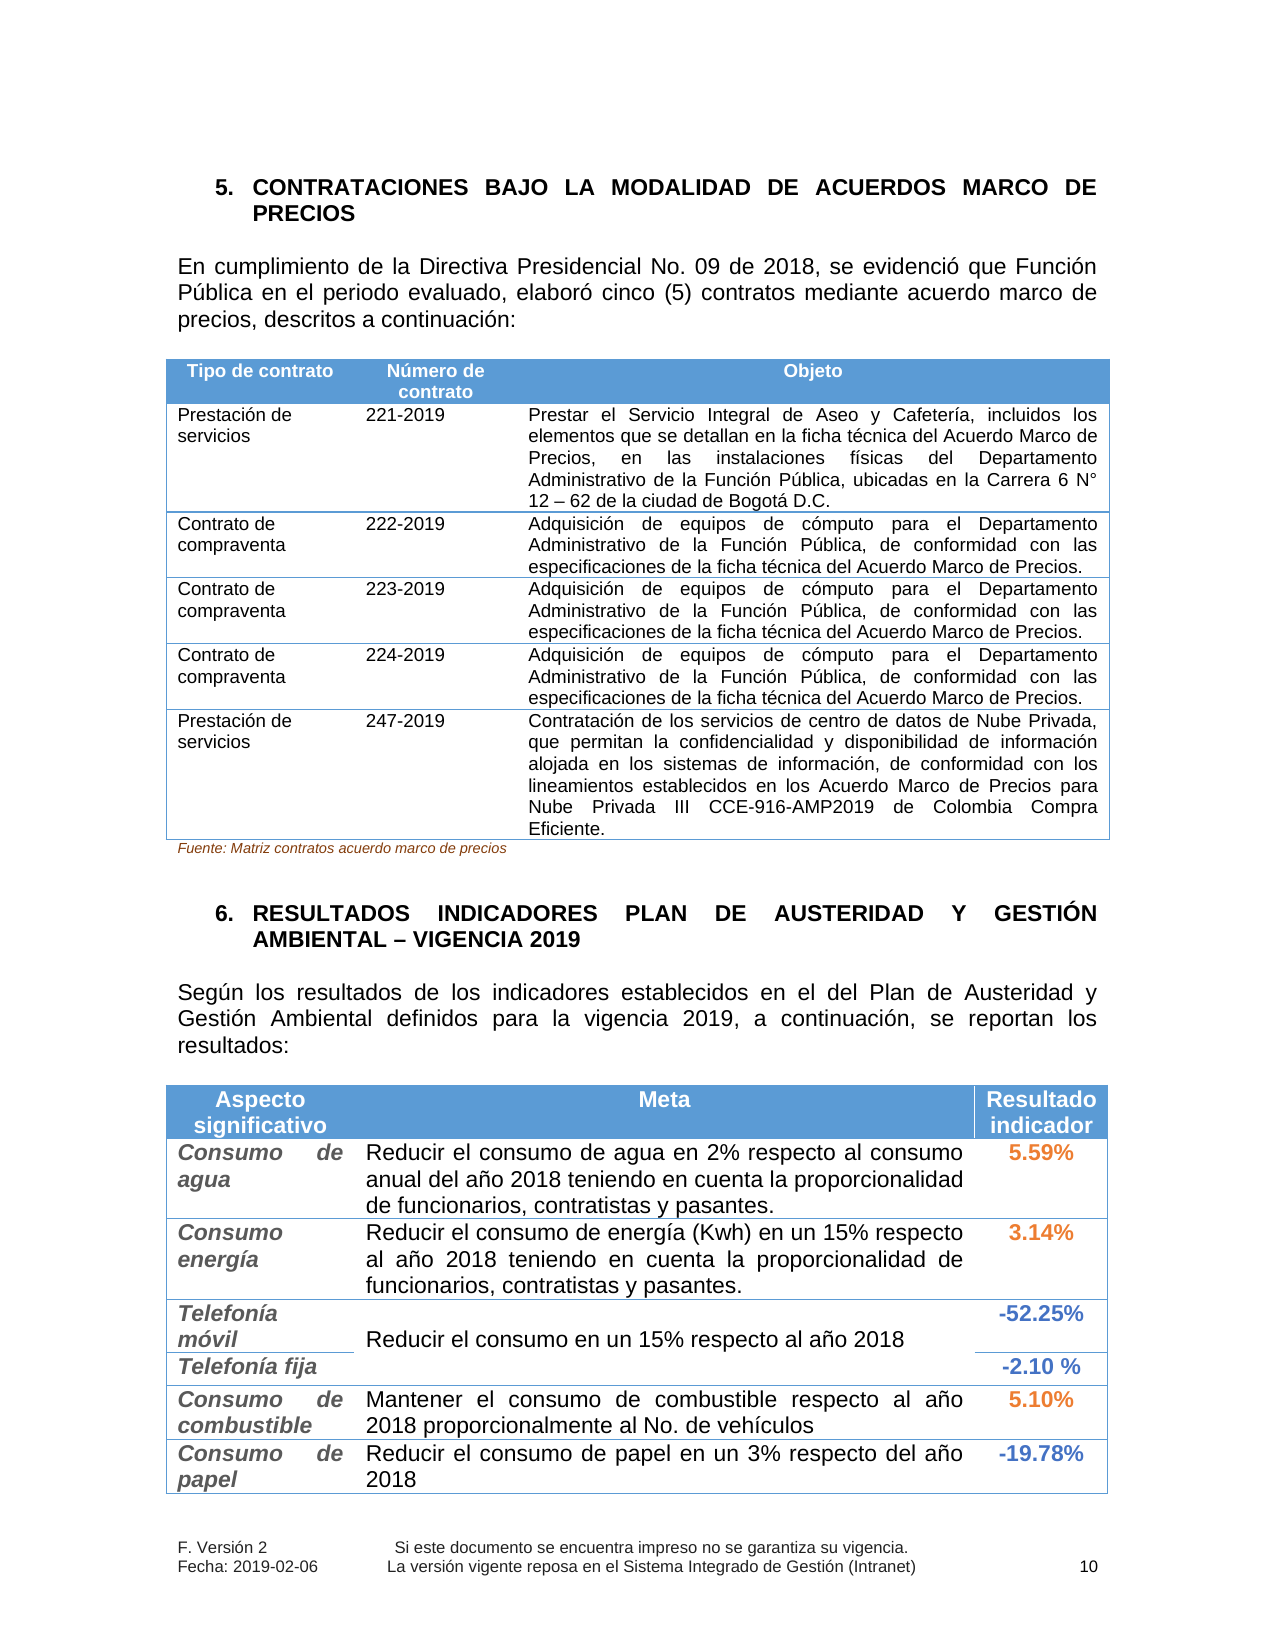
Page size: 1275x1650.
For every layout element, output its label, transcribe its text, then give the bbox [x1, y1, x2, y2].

table_cell Consumo de agua [167, 1139, 354, 1218]
table_cell Contrato de compraventa [167, 578, 354, 643]
text Según los resultados de los indicadores establecidos en el del Plan de Austeridad y Gestión Ambiental definidos para la vigencia 2019, a continuación, se reportan los resultados: [177, 979, 1098, 1058]
text En cumplimiento de la Directiva Presidencial No. 09 de 2018, se evidenció que Función Pública en el periodo evaluado, elaboró cinco (5) contratos mediante acuerdo marco de precios, descritos a continuación: [177, 253, 1098, 332]
table_cell 247-2019 [354, 710, 517, 839]
table_cell Mantener el consumo de combustible respecto al año 2018 proporcionalmente al No. de vehículos [354, 1386, 974, 1439]
table_cell Reducir el consumo en un 15% respecto al año 2018 [354, 1300, 974, 1385]
table_cell 5.59% [975, 1139, 1107, 1218]
table_cell 224-2019 [354, 644, 517, 709]
table_cell Reducir el consumo de energía (Kwh) en un 15% respecto al año 2018 teniendo en cuenta la proporcionalidad de funcionarios, contratistas y pasantes. [354, 1219, 974, 1298]
table_cell -2.10 % [975, 1353, 1107, 1385]
table_cell 223-2019 [354, 578, 517, 643]
table_cell Reducir el consumo de agua en 2% respecto al consumo anual del año 2018 teniendo en cuenta la proporcionalidad de funcionarios, contratistas y pasantes. [354, 1139, 974, 1218]
table_cell Contratación de los servicios de centro de datos de Nube Privada, que permitan la confidencialidad y disponibilidad de información alojada en los sistemas de información, de conformidad con los lineamientos establecidos en los Acuerdo Marco de Precios para Nube Privada III CCE-916-AMP2019 de Colombia Compra Eficiente. [517, 710, 1109, 839]
table_cell Contrato de compraventa [167, 644, 354, 709]
table_cell -19.78% [975, 1440, 1107, 1493]
table_cell Prestar el Servicio Integral de Aseo y Cafetería, incluidos los elementos que se detallan en la ficha técnica del Acuerdo Marco de Precios, en las instalaciones físicas del Departamento Administrativo de la Función Pública, ubicadas en la Carrera 6 N° 12 – 62 de la ciudad de Bogotá D.C. [517, 404, 1109, 511]
table_cell Consumo de combustible [167, 1386, 354, 1439]
table_header Objeto [517, 360, 1109, 403]
table_cell 5.10% [975, 1386, 1107, 1439]
table_header Número de contrato [354, 360, 517, 403]
table_cell Telefonía fija [167, 1353, 354, 1385]
table_cell Adquisición de equipos de cómputo para el Departamento Administrativo de la Función Pública, de conformidad con las especificaciones de la ficha técnica del Acuerdo Marco de Precios. [517, 513, 1109, 577]
table_header Meta [354, 1086, 974, 1138]
table_header Tipo de contrato [167, 360, 354, 403]
table_cell Contrato de compraventa [167, 513, 354, 577]
list CONTRATACIONES BAJO LA MODALIDAD DE ACUERDOS MARCO DE PRECIOS [215, 174, 1098, 227]
table_cell -52.25% [975, 1300, 1107, 1352]
table_cell Telefonía móvil [167, 1300, 354, 1352]
list RESULTADOS INDICADORES PLAN DE AUSTERIDAD Y GESTIÓN AMBIENTAL – VIGENCIA 2019 [215, 900, 1098, 953]
table_cell Reducir el consumo de papel en un 3% respecto del año 2018 [354, 1440, 974, 1493]
table_cell Consumo de papel [167, 1440, 354, 1493]
table_cell Prestación de servicios [167, 710, 354, 839]
table_cell 222-2019 [354, 513, 517, 577]
text Fuente: Matriz contratos acuerdo marco de precios [177, 840, 1098, 857]
table_cell Adquisición de equipos de cómputo para el Departamento Administrativo de la Función Pública, de conformidad con las especificaciones de la ficha técnica del Acuerdo Marco de Precios. [517, 644, 1109, 709]
table_cell 221-2019 [354, 404, 517, 511]
table_header Aspecto significativo [167, 1086, 354, 1138]
table_header Resultado indicador [975, 1086, 1107, 1138]
table_cell Adquisición de equipos de cómputo para el Departamento Administrativo de la Función Pública, de conformidad con las especificaciones de la ficha técnica del Acuerdo Marco de Precios. [517, 578, 1109, 643]
table_cell 3.14% [975, 1219, 1107, 1298]
table_cell Prestación de servicios [167, 404, 354, 511]
table_cell Consumo energía [167, 1219, 354, 1298]
